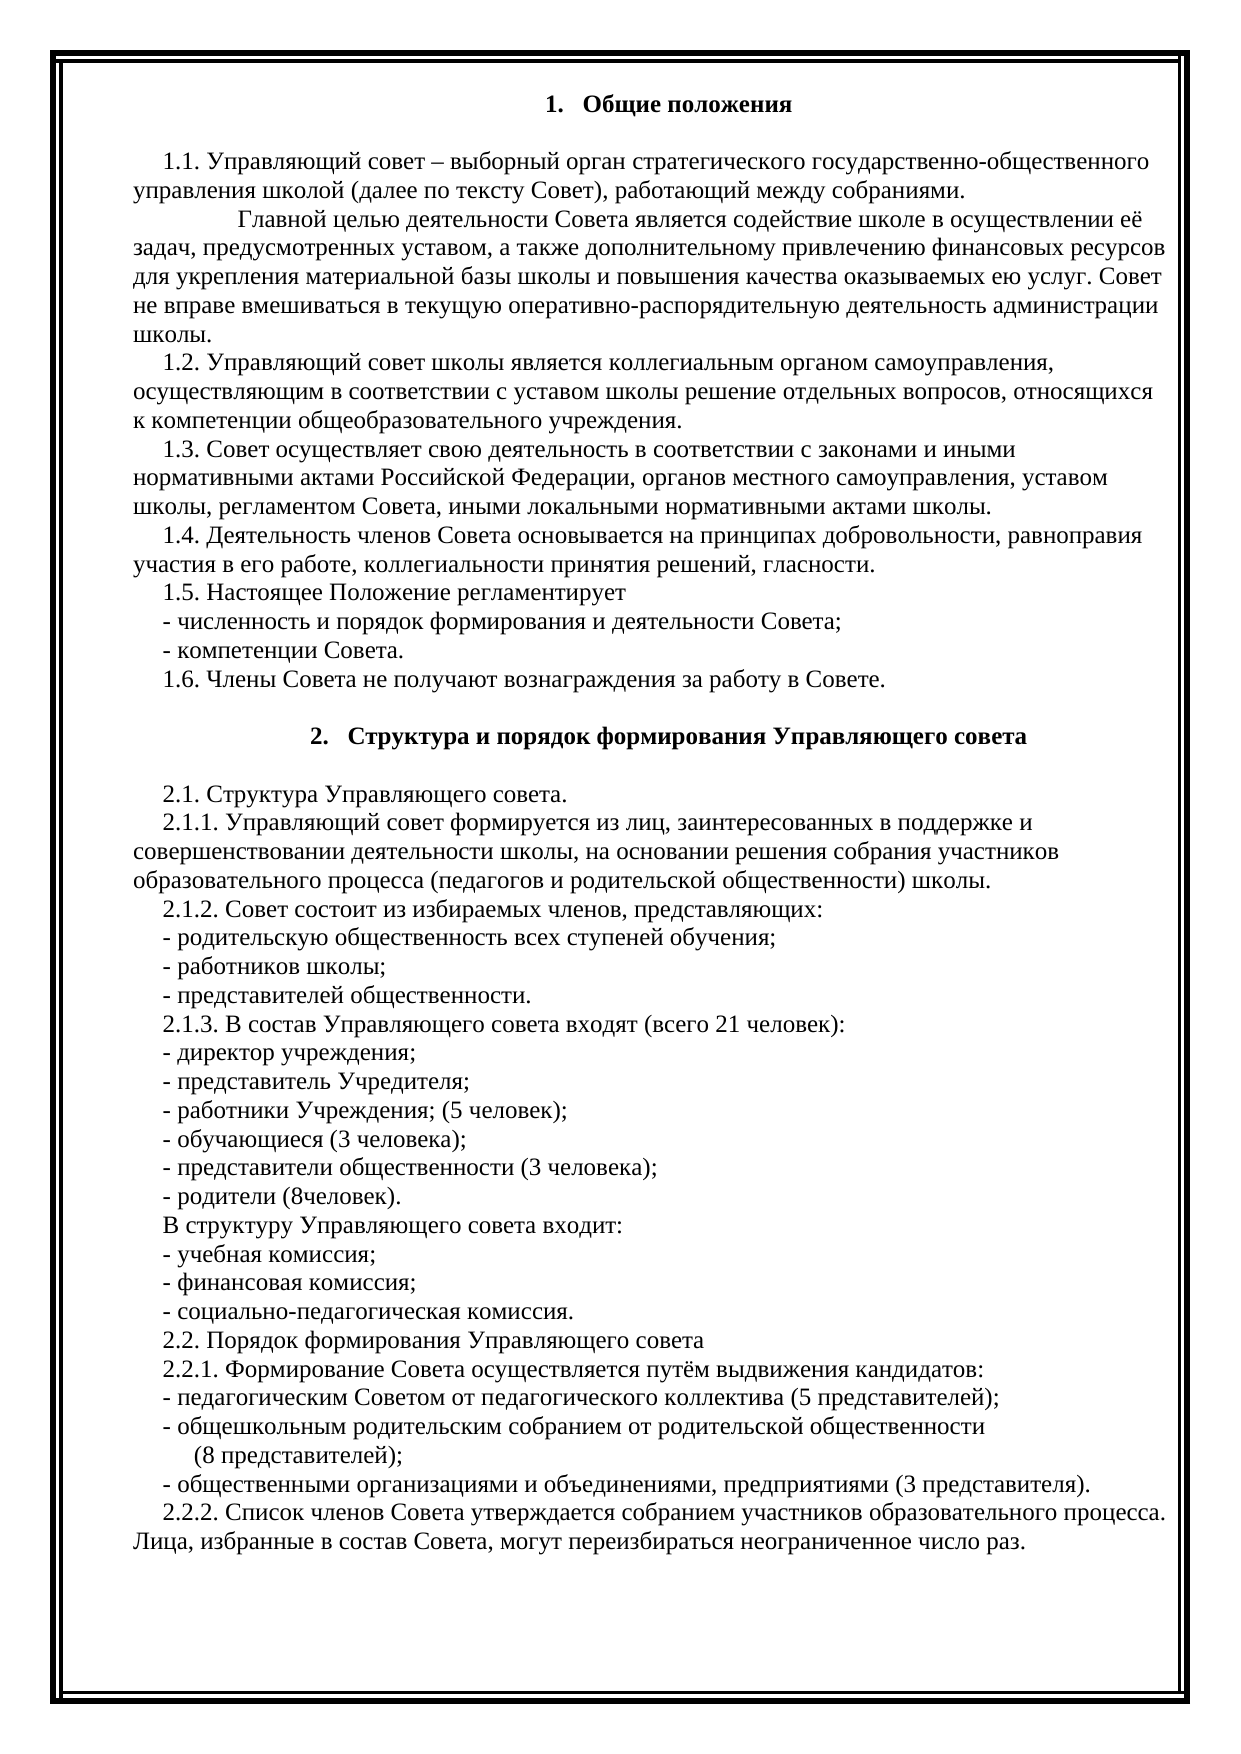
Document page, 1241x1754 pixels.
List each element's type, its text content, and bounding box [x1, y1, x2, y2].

text 2.1.2. Совет состоит из избираемых членов, представляющих: [133, 894, 1167, 922]
text - обучающиеся (3 человека); [133, 1124, 1167, 1152]
text - учебная комиссия; [133, 1239, 1167, 1267]
text 2.2. Порядок формирования Управляющего совета [133, 1325, 1167, 1354]
text В структуру Управляющего совета входит: [133, 1210, 1167, 1239]
text 1.3. Совет осуществляет свою деятельность в соответствии с законами и иными нормативными актами Российской Федерации, органов местного самоуправления, уставом школы, регламентом Совета, иными локальными нормативными актами школы. [133, 434, 1167, 520]
text - общественными организациями и объединениями, предприятиями (3 представителя). [133, 1469, 1167, 1497]
list Общие положения [170, 89, 1167, 117]
text Главной целью деятельности Совета является содействие школе в осуществлении её задач, предусмотренных уставом, а также дополнительному привлечению финансовых ресурсов для укрепления материальной базы школы и повышения качества оказываемых ею услуг. Совет не вправе вмешиваться в текущую оперативно-распорядительную деятельность администрации школы. [133, 204, 1167, 347]
text - педагогическим Советом от педагогического коллектива (5 представителей); [133, 1382, 1167, 1411]
text 1.4. Деятельность членов Совета основывается на принципах добровольности, равноправия участия в его работе, коллегиальности принятия решений, гласности. [133, 520, 1167, 577]
text - общешкольным родительским собранием от родительской общественности [133, 1411, 1167, 1440]
text 2.1.1. Управляющий совет формируется из лиц, заинтересованных в поддержке и совершенствовании деятельности школы, на основании решения собрания участников образовательного процесса (педагогов и родительской общественности) школы. [133, 807, 1167, 894]
text - родительскую общественность всех ступеней обучения; [133, 922, 1167, 951]
text - компетенции Совета. [133, 635, 1167, 664]
text 1.5. Настоящее Положение регламентирует [133, 577, 1167, 606]
text 2.1.3. В состав Управляющего совета входят (всего 21 человек): [133, 1009, 1167, 1037]
text - работники Учреждения; (5 человек); [133, 1095, 1167, 1124]
text (8 представителей); [133, 1440, 1167, 1469]
text 2.2.2. Список членов Совета утверждается собранием участников образовательного процесса. Лица, избранные в состав Совета, могут переизбираться неограниченное число раз. [133, 1497, 1167, 1555]
text - родители (8человек). [133, 1181, 1167, 1210]
text 2.2.1. Формирование Совета осуществляется путём выдвижения кандидатов: [133, 1354, 1167, 1382]
text - работников школы; [133, 951, 1167, 980]
text - директор учреждения; [133, 1037, 1167, 1066]
text - представителей общественности. [133, 980, 1167, 1009]
text 1.2. Управляющий совет школы является коллегиальным органом самоуправления, осуществляющим в соответствии с уставом школы решение отдельных вопросов, относящихся к компетенции общеобразовательного учреждения. [133, 347, 1167, 434]
text - численность и порядок формирования и деятельности Совета; [133, 606, 1167, 635]
text - представитель Учредителя; [133, 1066, 1167, 1095]
list Структура и порядок формирования Управляющего совета [170, 721, 1167, 750]
text - финансовая комиссия; [133, 1267, 1167, 1296]
text - социально-педагогическая комиссия. [133, 1296, 1167, 1325]
text - представители общественности (3 человека); [133, 1152, 1167, 1181]
text 2.1. Структура Управляющего совета. [133, 779, 1167, 807]
text 1.1. Управляющий совет – выборный орган стратегического государственно-общественного управления школой (далее по тексту Совет), работающий между собраниями. [133, 146, 1167, 204]
text 1.6. Члены Совета не получают вознаграждения за работу в Совете. [133, 664, 1167, 692]
